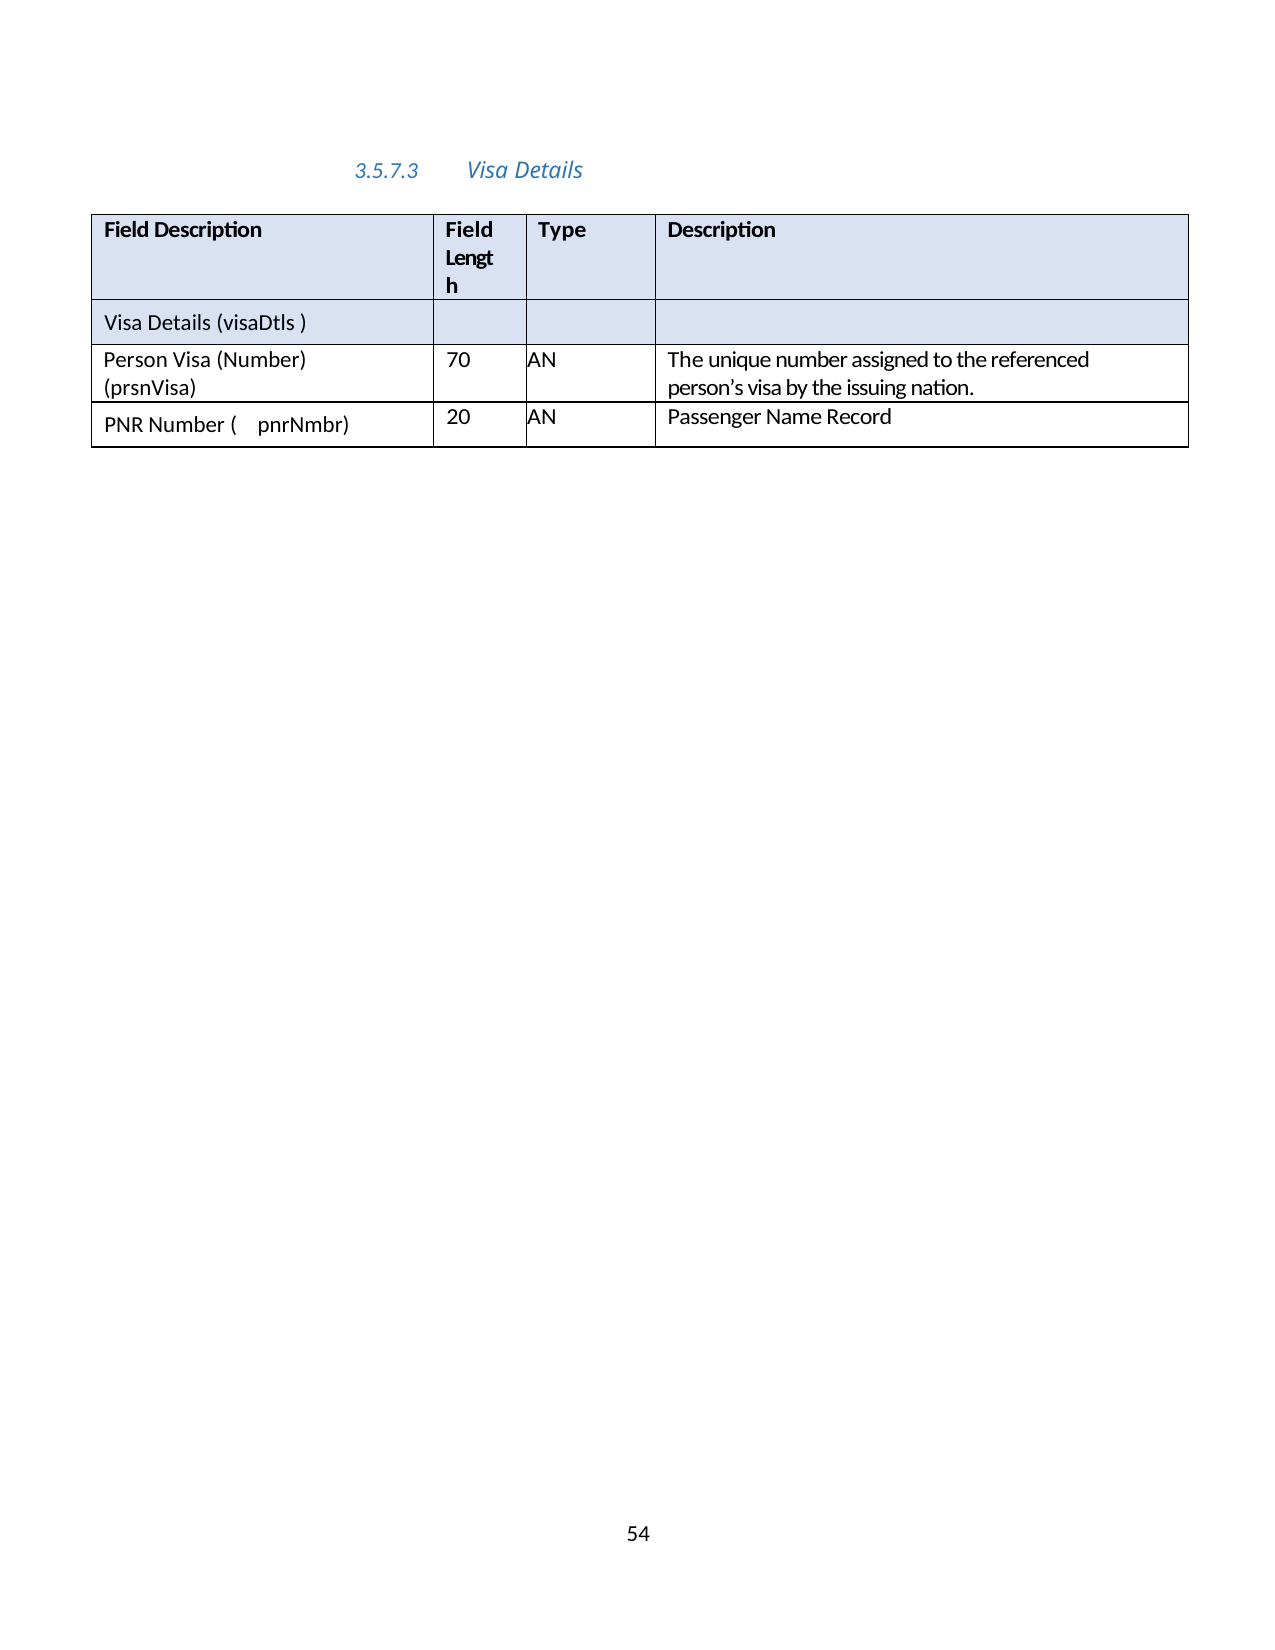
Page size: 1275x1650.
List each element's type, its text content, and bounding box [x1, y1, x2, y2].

table_header Type [527, 215, 655, 299]
table_header Description [656, 215, 1188, 299]
table_cell 70 [434, 345, 526, 401]
table_cell Person Visa (Number) (prsnVisa) [92, 345, 433, 401]
table_cell [656, 300, 1188, 344]
table_header Field Length [434, 215, 526, 299]
table_cell 20 [434, 403, 526, 446]
table_cell AN [527, 345, 655, 401]
table_cell [434, 300, 526, 344]
table_cell Passenger Name Record [656, 403, 1188, 446]
table_header Field Description [92, 215, 433, 299]
subtitle Visa Details [354, 154, 1147, 185]
table_cell AN [527, 403, 655, 446]
table_cell PNR Number ( pnrNmbr) [92, 403, 433, 446]
table_cell The unique number assigned to the referenced person’s visa by the issuing nation. [656, 345, 1188, 401]
table_cell Visa Details (visaDtls ) [92, 300, 433, 344]
table_cell [527, 300, 655, 344]
